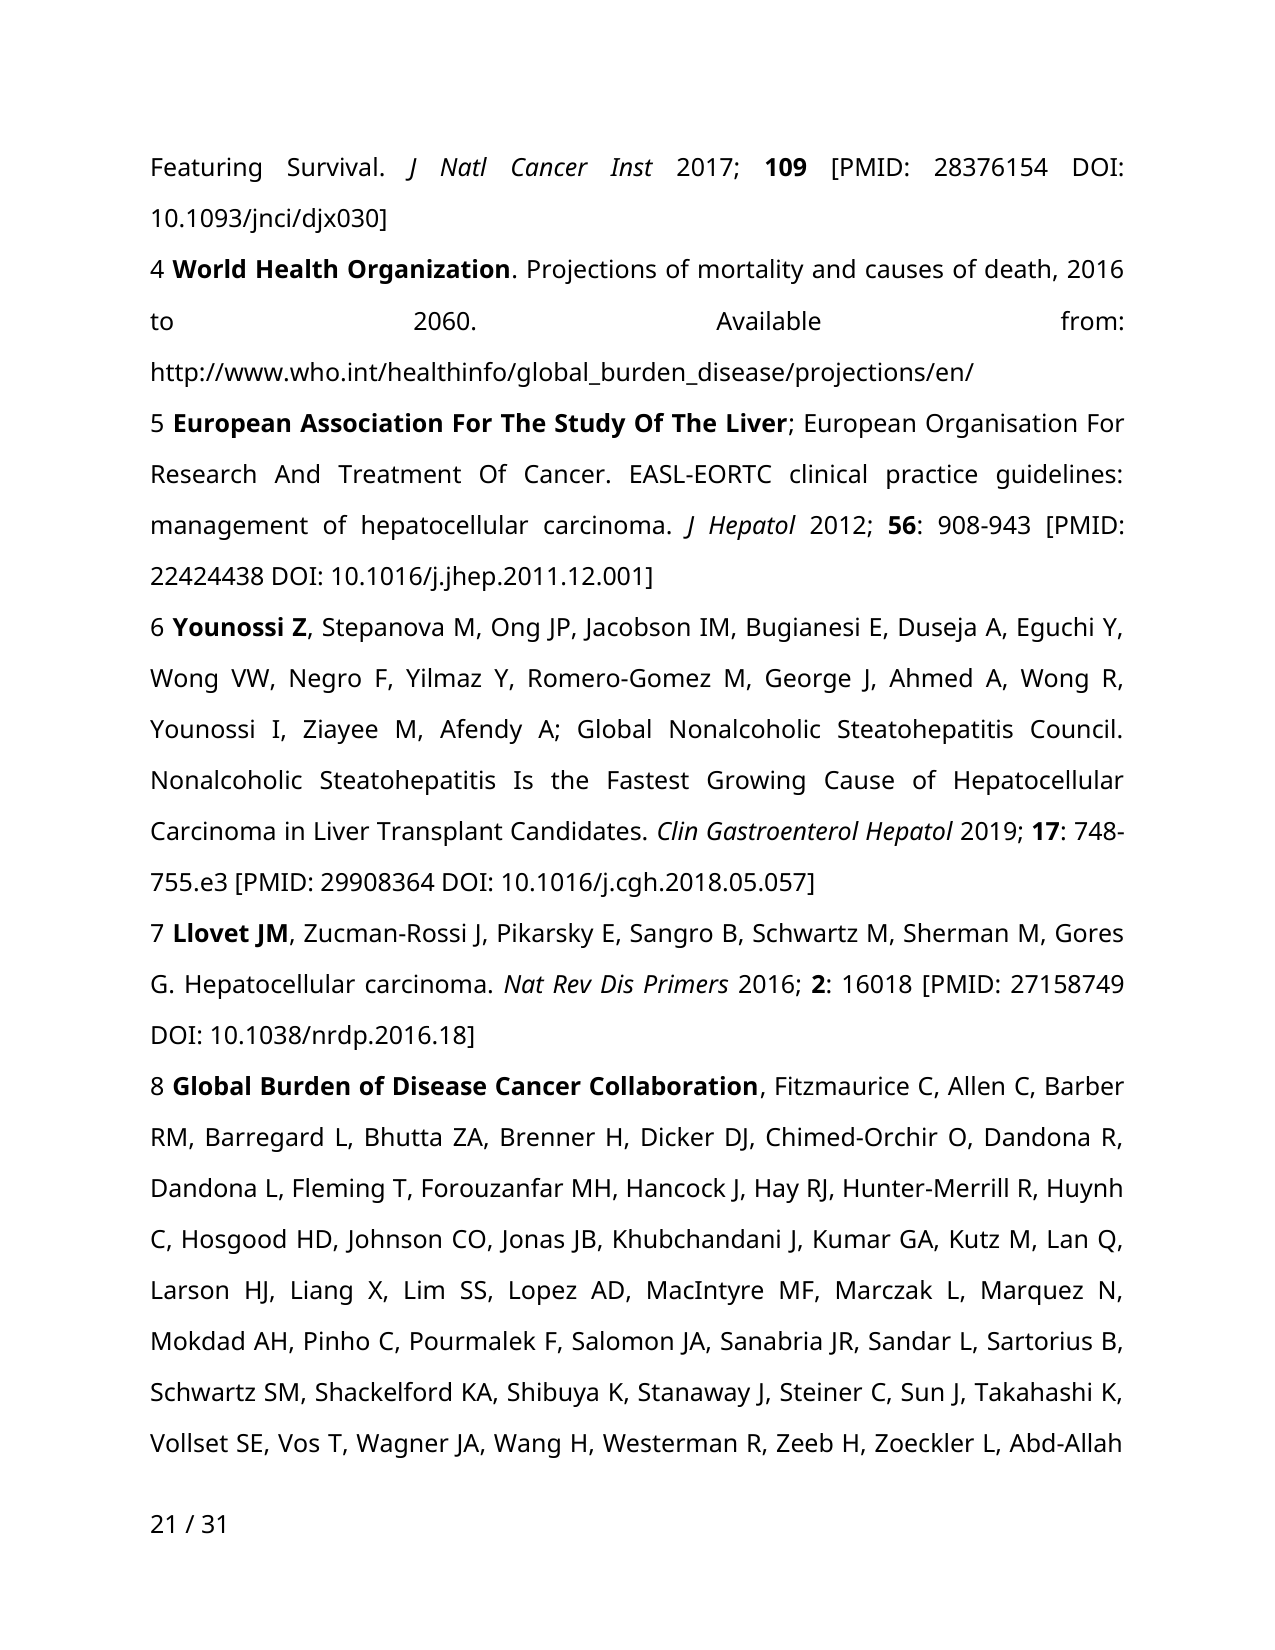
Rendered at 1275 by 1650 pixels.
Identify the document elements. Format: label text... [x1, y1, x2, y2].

text 5 European Association For The Study Of The Liver; European Organisation For Research And Treatment Of Cancer. EASL-EORTC clinical practice guidelines: management of hepatocellular carcinoma. J Hepatol 2012; 56: 908-943 [PMID: 22424438 DOI: 10.1016/j.jhep.2011.12.001] [150, 405, 1125, 592]
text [150, 1069, 1125, 1460]
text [150, 150, 1125, 235]
text 7 Llovet JM, Zucman-Rossi J, Pikarsky E, Sangro B, Schwartz M, Sherman M, Gores G. Hepatocellular carcinoma. Nat Rev Dis Primers 2016; 2: 16018 [PMID: 27158749 DOI: 10.1038/nrdp.2016.18] [150, 916, 1125, 1052]
text 6 Younossi Z, Stepanova M, Ong JP, Jacobson IM, Bugianesi E, Duseja A, Eguchi Y, Wong VW, Negro F, Yilmaz Y, Romero-Gomez M, George J, Ahmed A, Wong R, Younossi I, Ziayee M, Afendy A; Global Nonalcoholic Steatohepatitis Council. Nonalcoholic Steatohepatitis Is the Fastest Growing Cause of Hepatocellular Carcinoma in Liver Transplant Candidates. Clin Gastroenterol Hepatol 2019; 17: 748-755.e3 [PMID: 29908364 DOI: 10.1016/j.cgh.2018.05.057] [150, 609, 1125, 899]
text 4 World Health Organization. Projections of mortality and causes of death, 2016 to 2060. Available from: http://www.who.int/healthinfo/global_burden_disease/projections/en/ [150, 252, 1125, 388]
